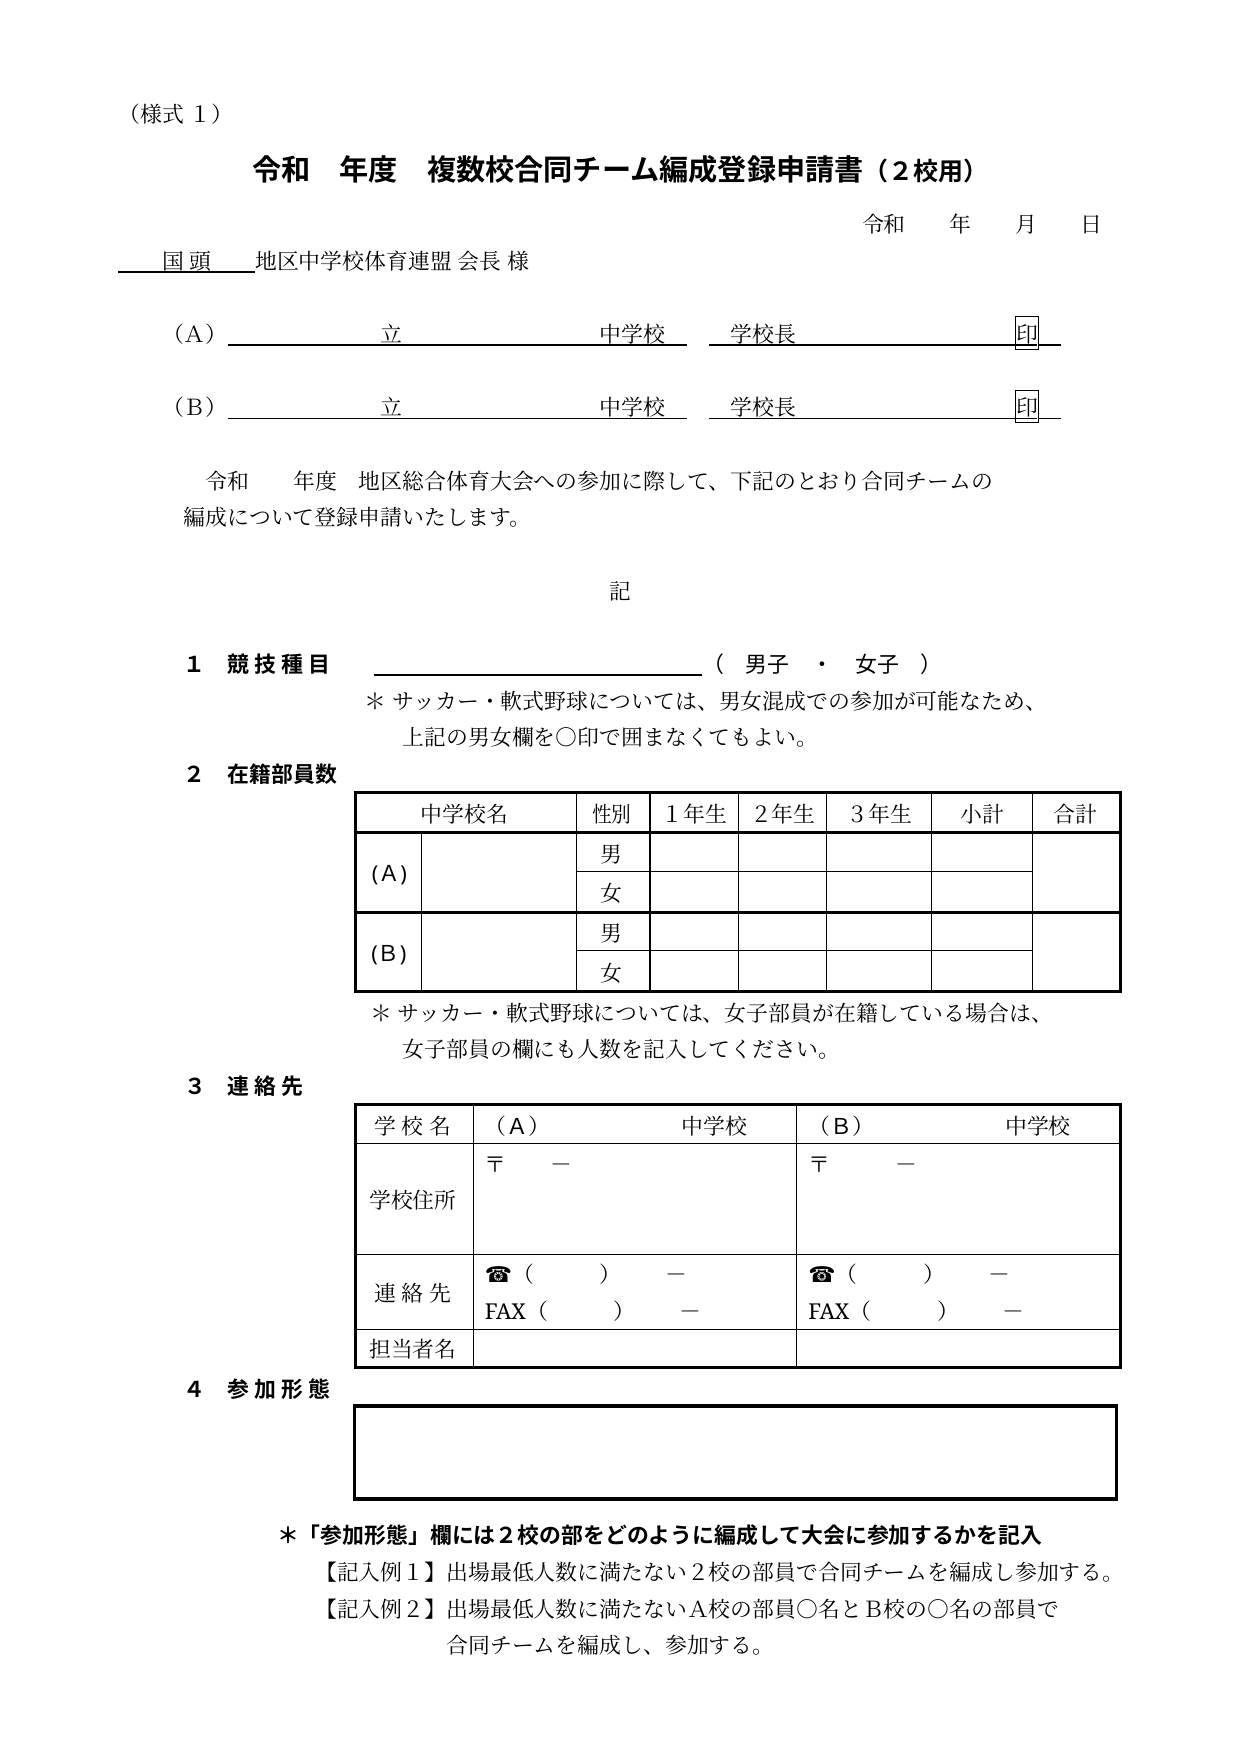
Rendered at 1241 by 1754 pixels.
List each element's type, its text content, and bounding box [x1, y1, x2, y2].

table_cell 〒 － [797, 1144, 1119, 1254]
table_header ２年生 [739, 794, 826, 831]
table_cell [1033, 834, 1119, 911]
table_cell 男 [577, 834, 649, 871]
text （Ａ） 立 中学校 学校長 印 [118, 314, 1122, 351]
table_cell 女 [577, 872, 649, 911]
table_header （Ａ） 中学校 [474, 1106, 796, 1143]
table_cell [827, 872, 931, 911]
text 令和 年度 複数校合同チーム編成登録申請書（２校用） [118, 131, 1122, 204]
table_cell [827, 834, 931, 871]
table_cell [827, 914, 931, 950]
table_cell [739, 834, 826, 871]
table_cell [651, 914, 738, 950]
table_cell [422, 834, 576, 911]
text ２ 在籍部員数 [118, 754, 1034, 791]
table_header 中学校名 [357, 794, 576, 831]
text 女子部員の欄にも人数を記入してください。 [118, 1030, 1034, 1067]
text ３ 連 絡 先 [118, 1067, 1034, 1103]
table_cell [1033, 914, 1119, 990]
table_cell (Ａ) [357, 834, 421, 911]
table_cell 男 [577, 914, 649, 950]
text 令和 年 月 日 [118, 204, 1122, 241]
text 国 頭 地区中学校体育連盟 会長 様 [118, 241, 1122, 278]
table_cell [932, 872, 1032, 911]
table_cell [827, 951, 931, 990]
text 合同チームを編成し、参加する。 [118, 1626, 1122, 1663]
table_cell [474, 1330, 796, 1366]
text ＊「参加形態」欄には２校の部をどのように編成して大会に参加するかを記入 [118, 1516, 1122, 1553]
table_cell [932, 834, 1032, 871]
subtitle 記 [118, 571, 1122, 608]
text 編成について登録申請いたします。 [118, 498, 1122, 534]
table_header ３年生 [827, 794, 931, 831]
table_header （Ｂ） 中学校 [797, 1106, 1119, 1143]
table_cell [651, 834, 738, 871]
table_cell [651, 872, 738, 911]
text （Ｂ） 立 中学校 学校長 印 [118, 388, 1122, 424]
table_cell （ ） － FAX（ ） － [474, 1255, 796, 1328]
table_cell 担当者名 [357, 1330, 473, 1366]
table_header 小計 [932, 794, 1032, 831]
table_cell [739, 914, 826, 950]
table_cell 連 絡 先 [357, 1255, 473, 1328]
text ４ 参 加 形 態 [118, 1369, 1034, 1406]
table_cell (Ｂ) [357, 914, 421, 990]
text 令和 年度 地区総合体育大会への参加に際して、下記のとおり合同チームの [118, 461, 1122, 498]
table_header 性別 [577, 794, 649, 831]
table_cell [422, 914, 576, 990]
text ＊ サッカー・軟式野球については、男女混成での参加が可能なため、 [118, 681, 1034, 718]
text 【記入例１】出場最低人数に満たない２校の部員で合同チームを編成し参加する。 [118, 1553, 1122, 1589]
table_cell [739, 951, 826, 990]
text １ 競 技 種 目 （ 男子 ・ 女子 ） [118, 644, 1034, 681]
table_cell 女 [577, 951, 649, 990]
text 【記入例２】出場最低人数に満たないＡ校の部員○名とＢ校の○名の部員で [118, 1589, 1122, 1626]
table_cell [797, 1330, 1119, 1366]
table_header 合計 [1033, 794, 1119, 831]
table_cell 〒 － [474, 1144, 796, 1254]
table_cell [739, 872, 826, 911]
table_cell （ ） － FAX（ ） － [797, 1255, 1119, 1328]
table_cell 学校住所 [357, 1144, 473, 1254]
table_cell [651, 951, 738, 990]
table_header 学 校 名 [357, 1106, 473, 1143]
table_cell [932, 914, 1032, 950]
text 上記の男女欄を○印で囲まなくてもよい。 [118, 718, 1034, 754]
text （様式 １） [118, 94, 1122, 131]
text ＊ サッカー・軟式野球については、女子部員が在籍している場合は、 [118, 993, 1034, 1030]
table_cell [932, 951, 1032, 990]
table_header １年生 [651, 794, 738, 831]
